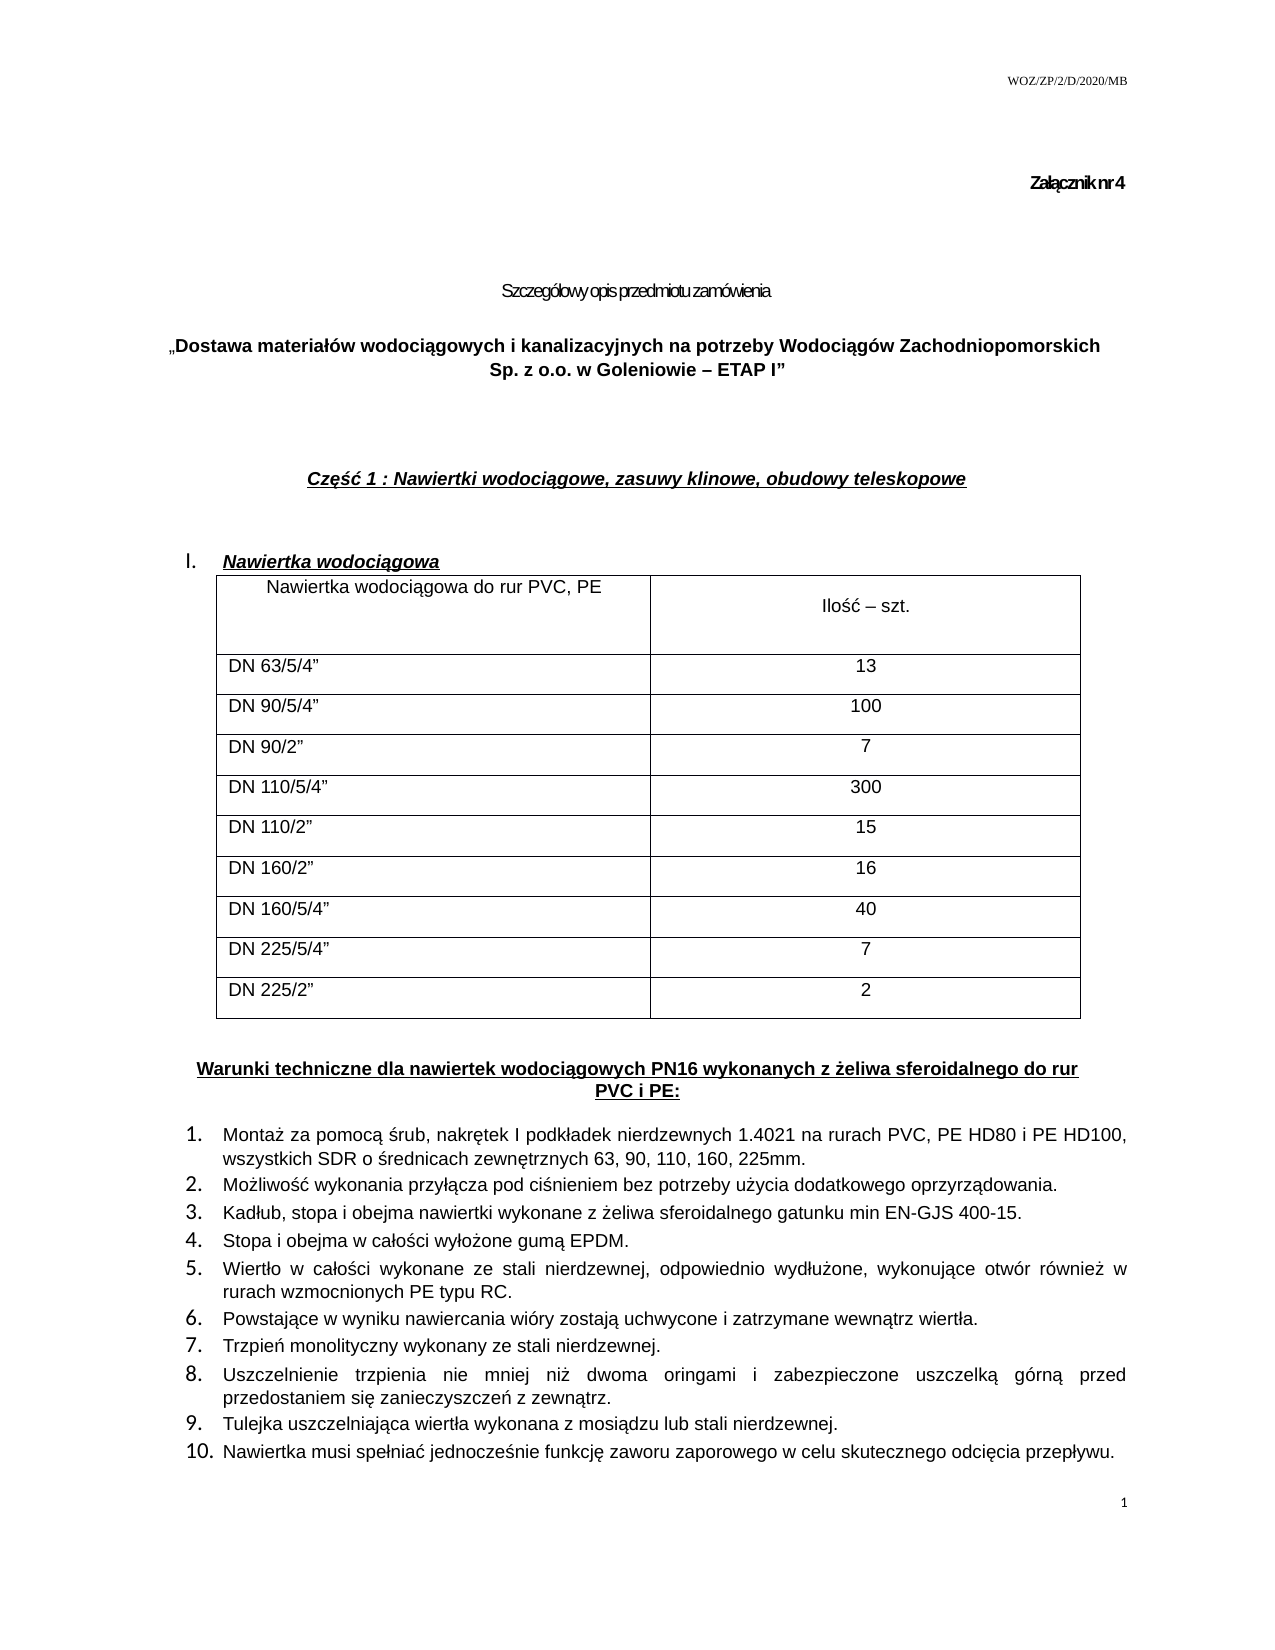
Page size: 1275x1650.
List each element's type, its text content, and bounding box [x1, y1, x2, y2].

table_cell DN 225/5/4” [217, 938, 650, 977]
table_cell 13 [651, 655, 1080, 694]
table_cell DN 63/5/4” [217, 655, 650, 694]
list Nawiertka wodociągowa [185, 546, 1127, 574]
list Nawiertka musi spełniać jednocześnie funkcję zaworu zaporowego w celu skutecznego odcięcia przepływu. [185, 1436, 1127, 1464]
table_cell 15 [651, 816, 1080, 856]
table_cell DN 160/5/4” [217, 897, 650, 937]
table_cell 7 [651, 735, 1080, 775]
table_cell 16 [651, 857, 1080, 896]
text Część 1 : Nawiertki wodociągowe, zasuwy klinowe, obudowy teleskopowe [148, 468, 1127, 489]
list Możliwość wykonania przyłącza pod ciśnieniem bez potrzeby użycia dodatkowego oprzyrządowania. [185, 1169, 1127, 1197]
table_cell DN 90/5/4” [217, 695, 650, 734]
table_cell 40 [651, 897, 1080, 937]
list Trzpień monolityczny wykonany ze stali nierdzewnej. [185, 1331, 1127, 1359]
list Montaż za pomocą śrub, nakrętek I podkładek nierdzewnych 1.4021 na rurach PVC, PE HD80 i PE HD100, wszystkich SDR o średnicach zewnętrznych 63, 90, 110, 160, 225mm. [185, 1119, 1127, 1169]
table_cell DN 160/2” [217, 857, 650, 896]
list Powstające w wyniku nawiercania wióry zostają uchwycone i zatrzymane wewnątrz wiertła. [185, 1303, 1127, 1331]
table_cell 300 [651, 776, 1080, 815]
text Warunki techniczne dla nawiertek wodociągowych PN16 wykonanych z żeliwa sferoidalnego do rur PVC i PE: [148, 1058, 1127, 1102]
table_cell 2 [651, 978, 1080, 1018]
list Kadłub, stopa i obejma nawiertki wykonane z żeliwa sferoidalnego gatunku min EN-GJS 400-15. [185, 1197, 1127, 1225]
text Szczegółowy opis przedmiotu zamówienia [148, 280, 1127, 302]
table_header Nawiertka wodociągowa do rur PVC, PE [217, 576, 650, 654]
list Uszczelnienie trzpienia nie mniej niż dwoma oringami i zabezpieczone uszczelką górną przed przedostaniem się zanieczyszczeń z zewnątrz. [185, 1359, 1127, 1408]
table_cell DN 110/5/4” [217, 776, 650, 815]
table_cell DN 110/2” [217, 816, 650, 856]
table_cell 7 [651, 938, 1080, 977]
text „Dostawa materiałów wodociągowych i kanalizacyjnych na potrzeby Wodociągów Zachodniopomorskich Sp. z o.o. w Goleniowie – ETAP I” [148, 334, 1127, 381]
table_cell DN 90/2” [217, 735, 650, 775]
text Załącznik nr 4 [148, 172, 1127, 193]
table_header Ilość – szt. [651, 576, 1080, 654]
list Wiertło w całości wykonane ze stali nierdzewnej, odpowiednio wydłużone, wykonujące otwór również w rurach wzmocnionych PE typu RC. [185, 1253, 1127, 1303]
table_cell DN 225/2” [217, 978, 650, 1018]
list Stopa i obejma w całości wyłożone gumą EPDM. [185, 1225, 1127, 1253]
list Tulejka uszczelniająca wiertła wykonana z mosiądzu lub stali nierdzewnej. [185, 1408, 1127, 1436]
table_cell 100 [651, 695, 1080, 734]
